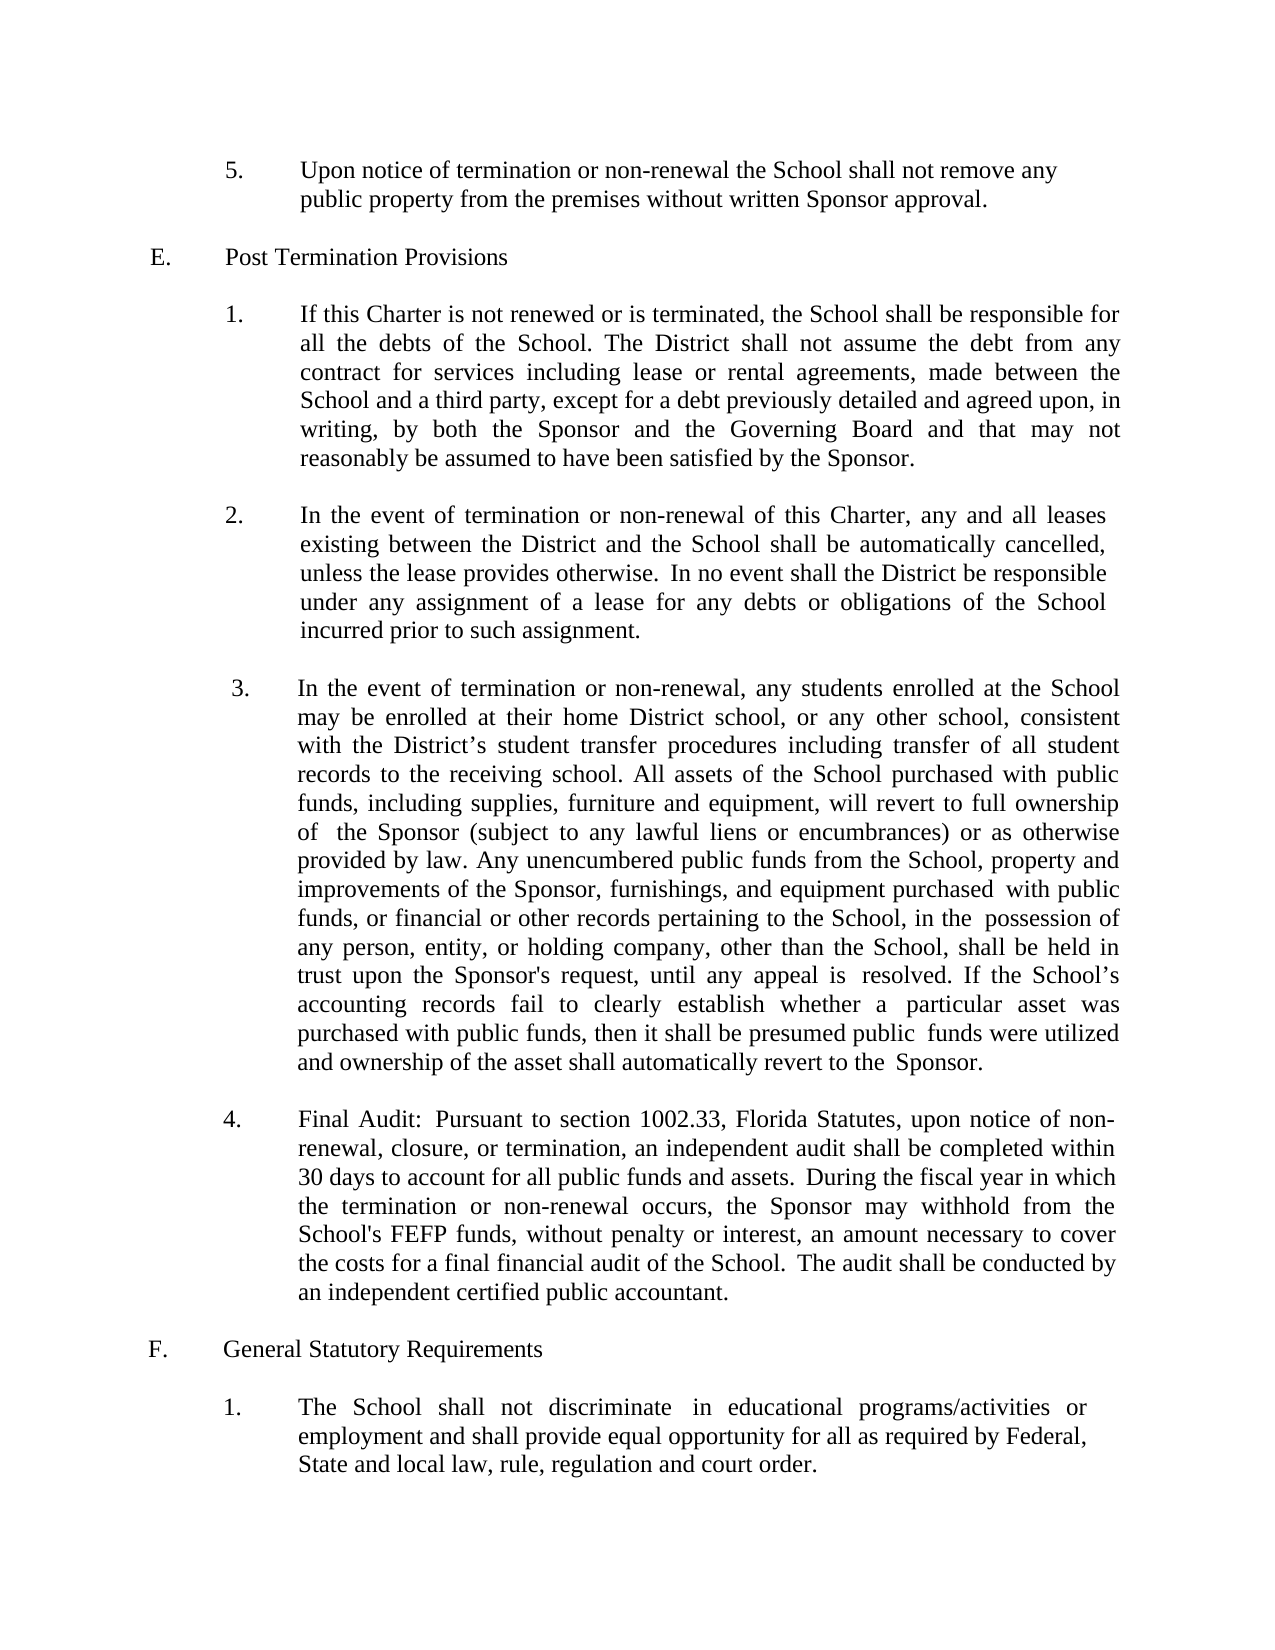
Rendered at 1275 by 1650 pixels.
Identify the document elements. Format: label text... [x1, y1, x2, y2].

list General Statutory Requirements [148, 1334, 1146, 1363]
list If this Charter is not renewed or is terminated, the School shall be responsible for all the debts of the School. The District shall not assume the debt from any contract for services including lease or rental agreements, made between the School and a third party, except for a debt previously detailed and agreed upon, in writing, by both the Sponsor and the Governing Board and that may not reasonably be assumed to have been satisfied by the Sponsor. [225, 299, 1121, 472]
list Upon notice of termination or non-renewal the School shall not remove any public property from the premises without written Sponsor approval. [225, 156, 1060, 213]
list Post Termination Provisions [150, 242, 1146, 271]
list In the event of termination or non-renewal of this Charter, any and all leases existing between the District and the School shall be automatically cancelled, unless the lease provides otherwise. In no event shall the District be responsible under any assignment of a lease for any debts or obligations of the School incurred prior to such assignment. [225, 501, 1107, 644]
list In the event of termination or non-renewal, any students enrolled at the School may be enrolled at their home District school, or any other school, consistent with the District’s student transfer procedures including transfer of all student records to the receiving school. All assets of the School purchased with public funds, including supplies, furniture and equipment, will revert to full ownership of the Sponsor (subject to any lawful liens or encumbrances) or as otherwise provided by law. Any unencumbered public funds from the School, property and improvements of the Sponsor, furnishings, and equipment purchased with public funds, or financial or other records pertaining to the School, in the possession of any person, entity, or holding company, other than the School, shall be held in trust upon the Sponsor's request, until any appeal is resolved. If the School’s accounting records fail to clearly establish whether a particular asset was purchased with public funds, then it shall be presumed public funds were utilized and ownership of the asset shall automatically revert to the Sponsor. [231, 673, 1120, 1076]
list Final Audit: Pursuant to section 1002.33, Florida Statutes, upon notice of non- renewal, closure, or termination, an independent audit shall be completed within 30 days to account for all public funds and assets. During the fiscal year in which the termination or non-renewal occurs, the Sponsor may withhold from the School's FEFP funds, without penalty or interest, an amount necessary to cover the costs for a final financial audit of the School. The audit shall be conducted by an independent certified public accountant. [223, 1104, 1116, 1306]
list The School shall not discriminate in educational programs/activities or employment and shall provide equal opportunity for all as required by Federal, State and local law, rule, regulation and court order. [223, 1392, 1087, 1478]
